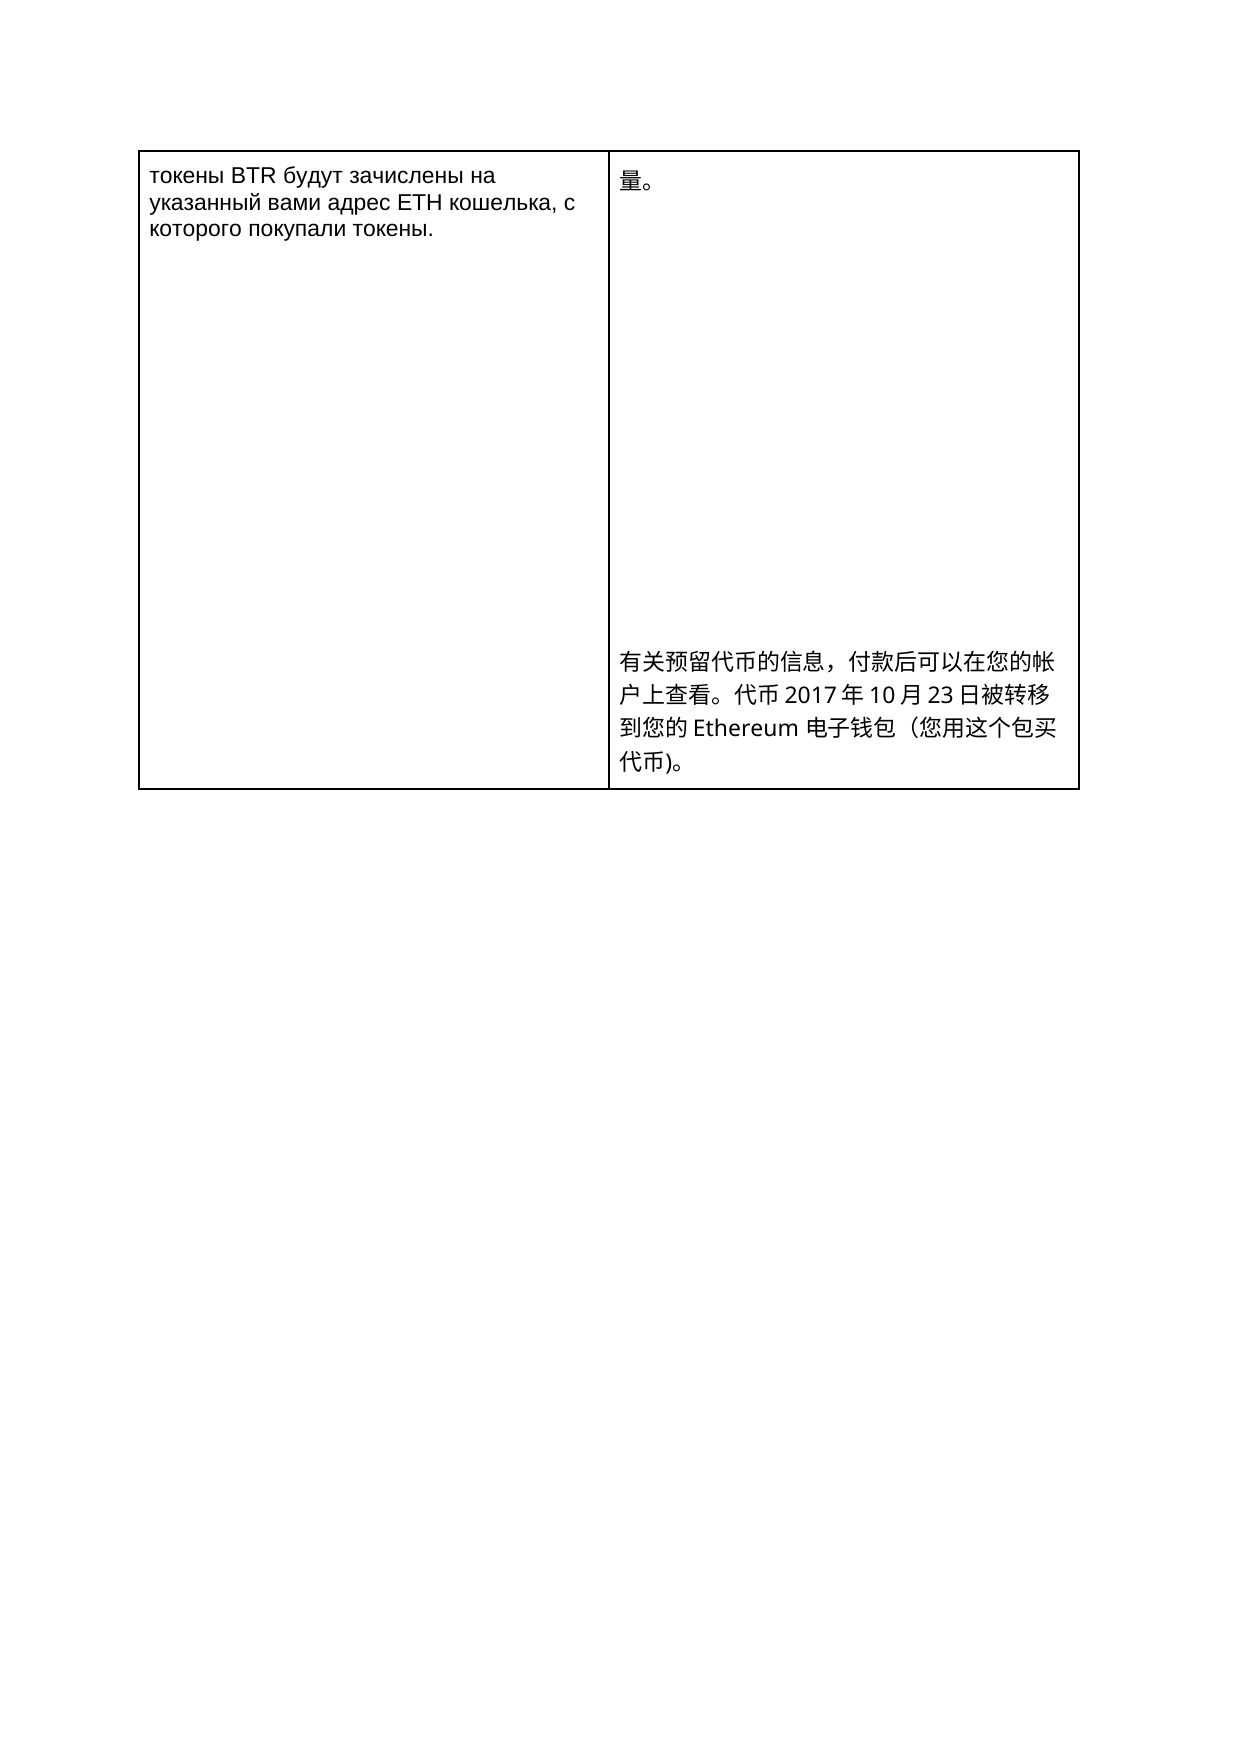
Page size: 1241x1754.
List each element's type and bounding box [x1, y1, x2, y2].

table_cell [610, 152, 1078, 787]
table_cell [140, 152, 608, 787]
